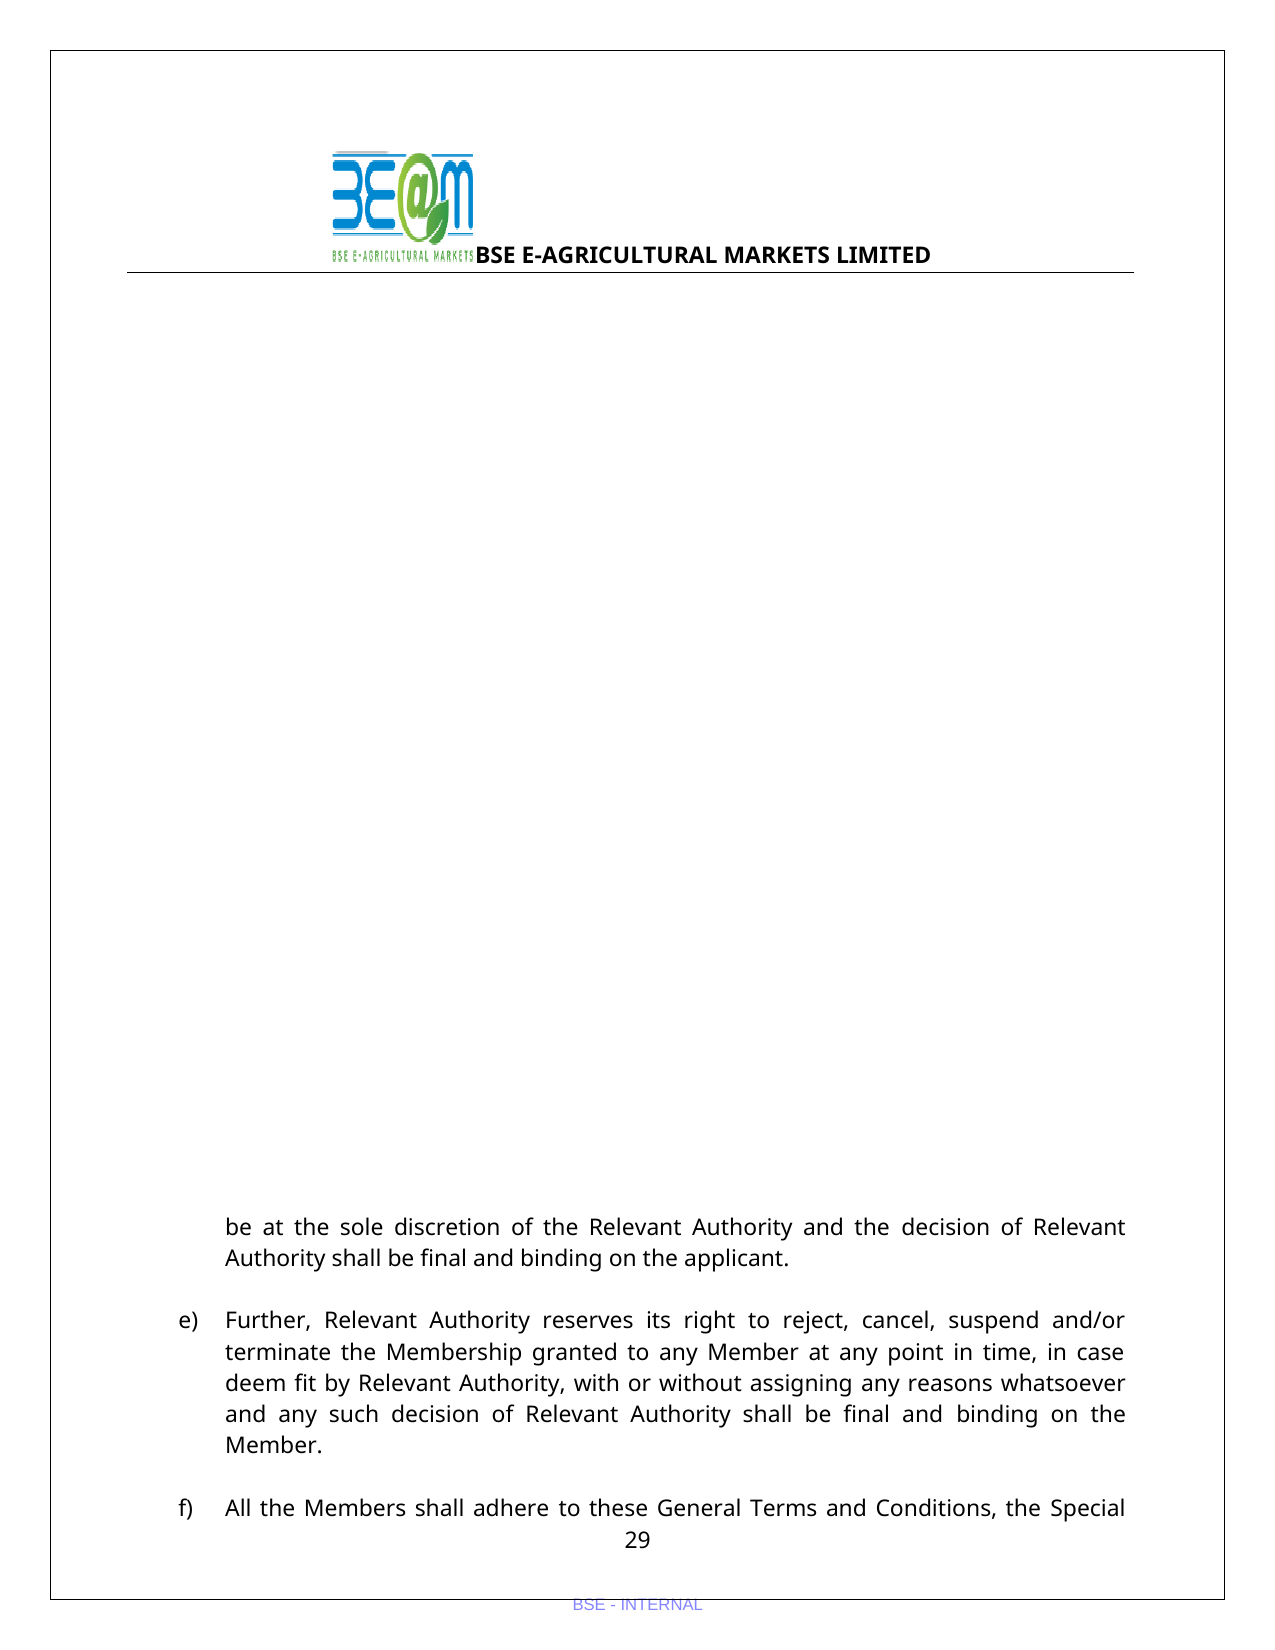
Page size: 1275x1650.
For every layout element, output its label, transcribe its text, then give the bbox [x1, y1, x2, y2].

picture [330, 151, 475, 264]
list All the Members shall adhere to these General Terms and Conditions, the Special terms and conditions as prescribed or published from time to time by Relevant Authority and shall comply with such operational parameters, rulings, notices, guidelines and instructions issued by Relevant Authority from time to time. [178, 1491, 1126, 1523]
list Notwithstanding anything contained herein, Relevant Authority shall have absolute discretion and right to relax, vary, add to, delete, introduce and/or change any or all of the Membership type, eligibility criteria and/or admission fees for any applicant or in general. Further, the admission of the applicant as a member would be at the sole discretion of the Relevant Authority and the decision of Relevant Authority shall be final and binding on the applicant. [178, 1211, 1126, 1273]
list Further, Relevant Authority reserves its right to reject, cancel, suspend and/or terminate the Membership granted to any Member at any point in time, in case deem fit by Relevant Authority, with or without assigning any reasons whatsoever and any such decision of Relevant Authority shall be final and binding on the Member. [178, 1304, 1126, 1461]
